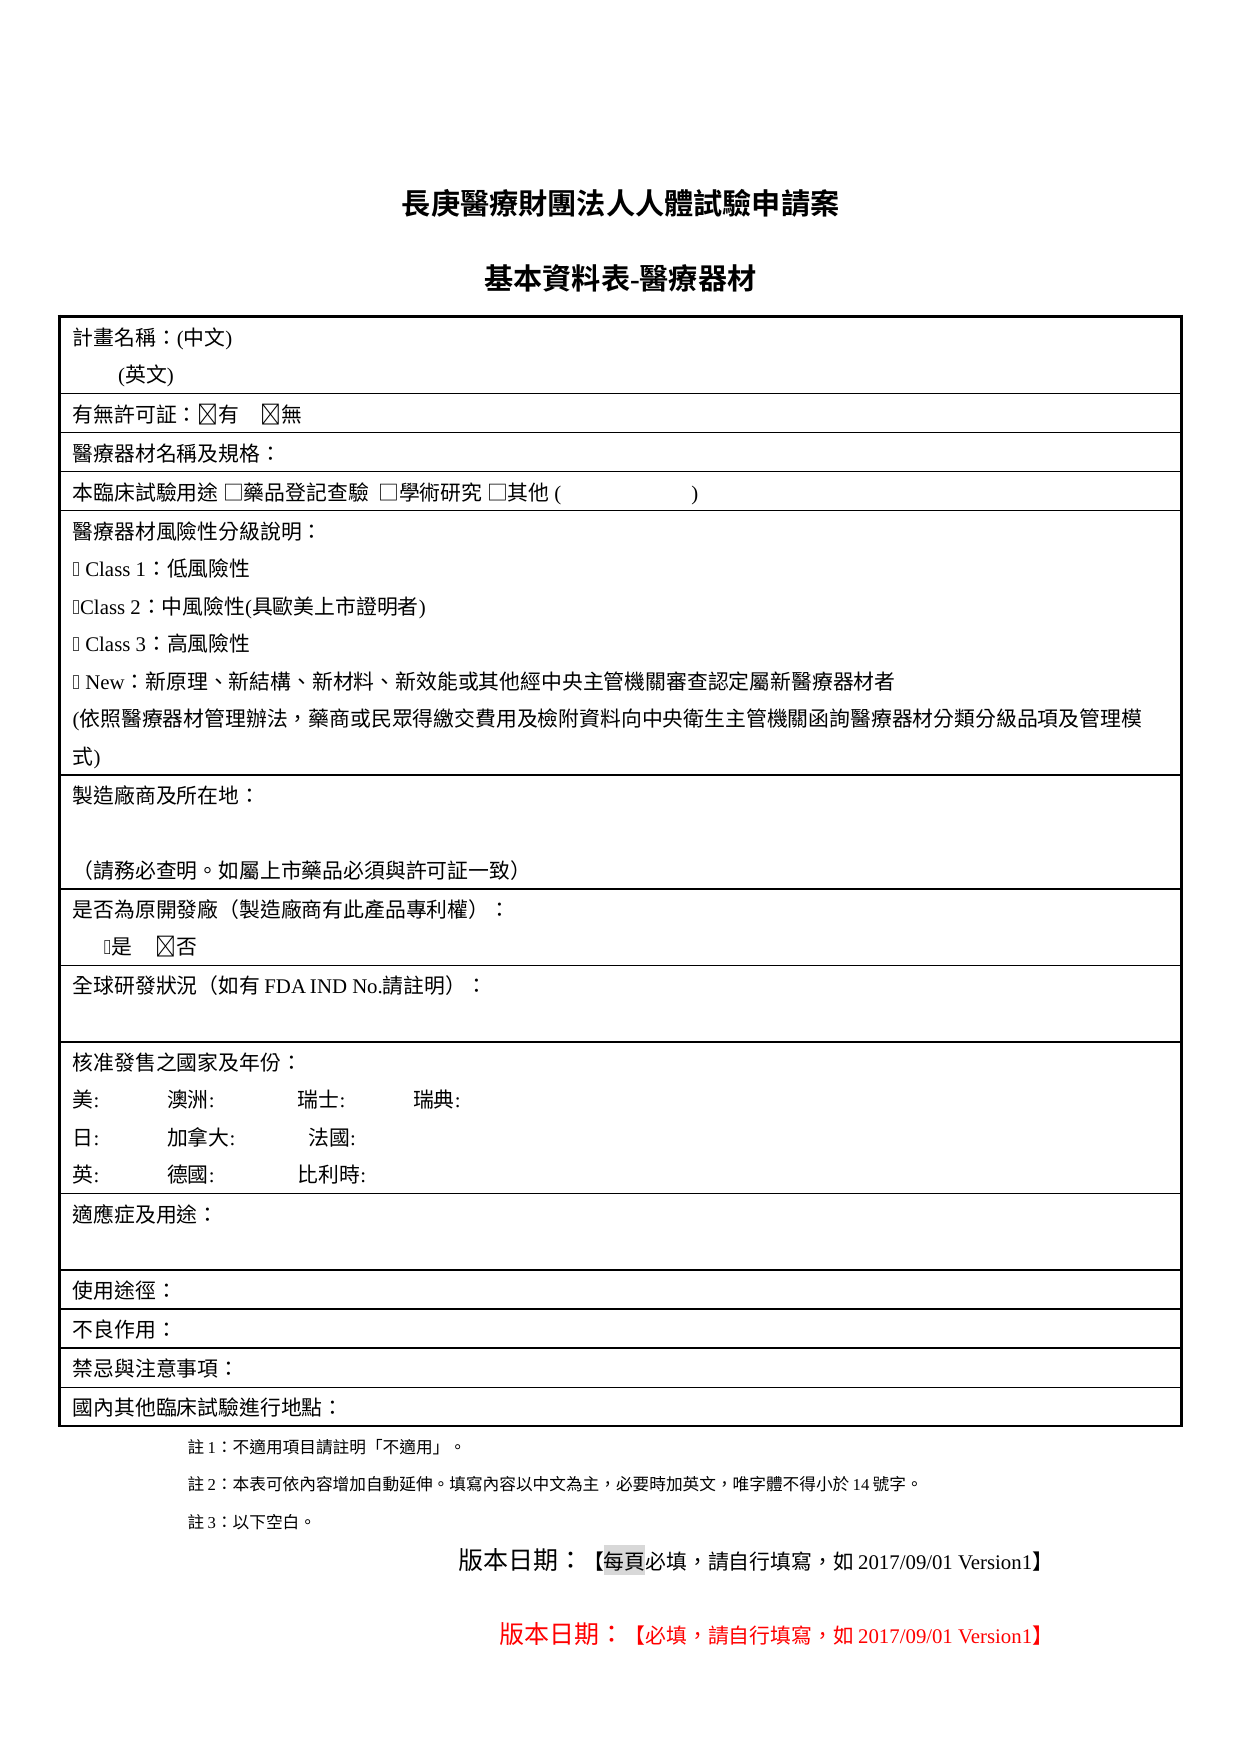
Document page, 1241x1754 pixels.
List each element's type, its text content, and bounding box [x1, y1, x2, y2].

table_header 計畫名稱：(中文) (英文) [61, 318, 1180, 393]
table_cell 核准發售之國家及年份： 美: 澳洲: 瑞士: 瑞典: 日: 加拿大: 法國: 英: 德國: 比利時: [61, 1043, 1180, 1193]
table_cell 醫療器材名稱及規格： [61, 433, 1180, 471]
text 長庚醫療財團法人人體試驗申請案 [187, 164, 1053, 239]
table_cell 適應症及用途： [61, 1194, 1180, 1269]
table_cell 本臨床試驗用途 □藥品登記查驗 □學術研究 □其他 ( ) [61, 472, 1180, 510]
text 註3：以下空白。 [187, 1502, 1053, 1539]
text 註1：不適用項目請註明「不適用」。 [187, 1427, 1053, 1464]
text 版本日期：【每頁必填，請自行填寫，如2017/09/01 Version1】 [187, 1539, 1053, 1577]
table_cell 國內其他臨床試驗進行地點： [61, 1388, 1180, 1425]
table_cell 使用途徑： [61, 1271, 1180, 1308]
table_cell 不良作用： [61, 1310, 1180, 1347]
text 註2：本表可依內容增加自動延伸。填寫內容以中文為主，必要時加英文，唯字體不得小於14號字。 [187, 1464, 1053, 1502]
table_cell 是否為原開發廠（製造廠商有此產品專利權）： 是 否 [61, 890, 1180, 964]
table_cell 全球研發狀況（如有FDA IND No.請註明）： [61, 966, 1180, 1041]
table_cell 禁忌與注意事項： [61, 1349, 1180, 1386]
table_cell 製造廠商及所在地： （請務必查明。如屬上市藥品必須與許可証一致） [61, 776, 1180, 888]
table_cell 有無許可証：有 無 [61, 394, 1180, 432]
text 基本資料表-醫療器材 [187, 239, 1053, 314]
table_cell 醫療器材風險性分級說明： Class 1：低風險性 Class 2：中風險性(具歐美上市證明者) Class 3：高風險性 New：新原理、新結構、新材料、新效能或其他經中央主管機關審查認定屬新醫療器材者 (依照醫療器材管理辦法，藥商或民眾得繳交費用及檢附資料向中央衛生主管機關函詢醫療器材分類分級品項及管理模式) [61, 511, 1180, 774]
